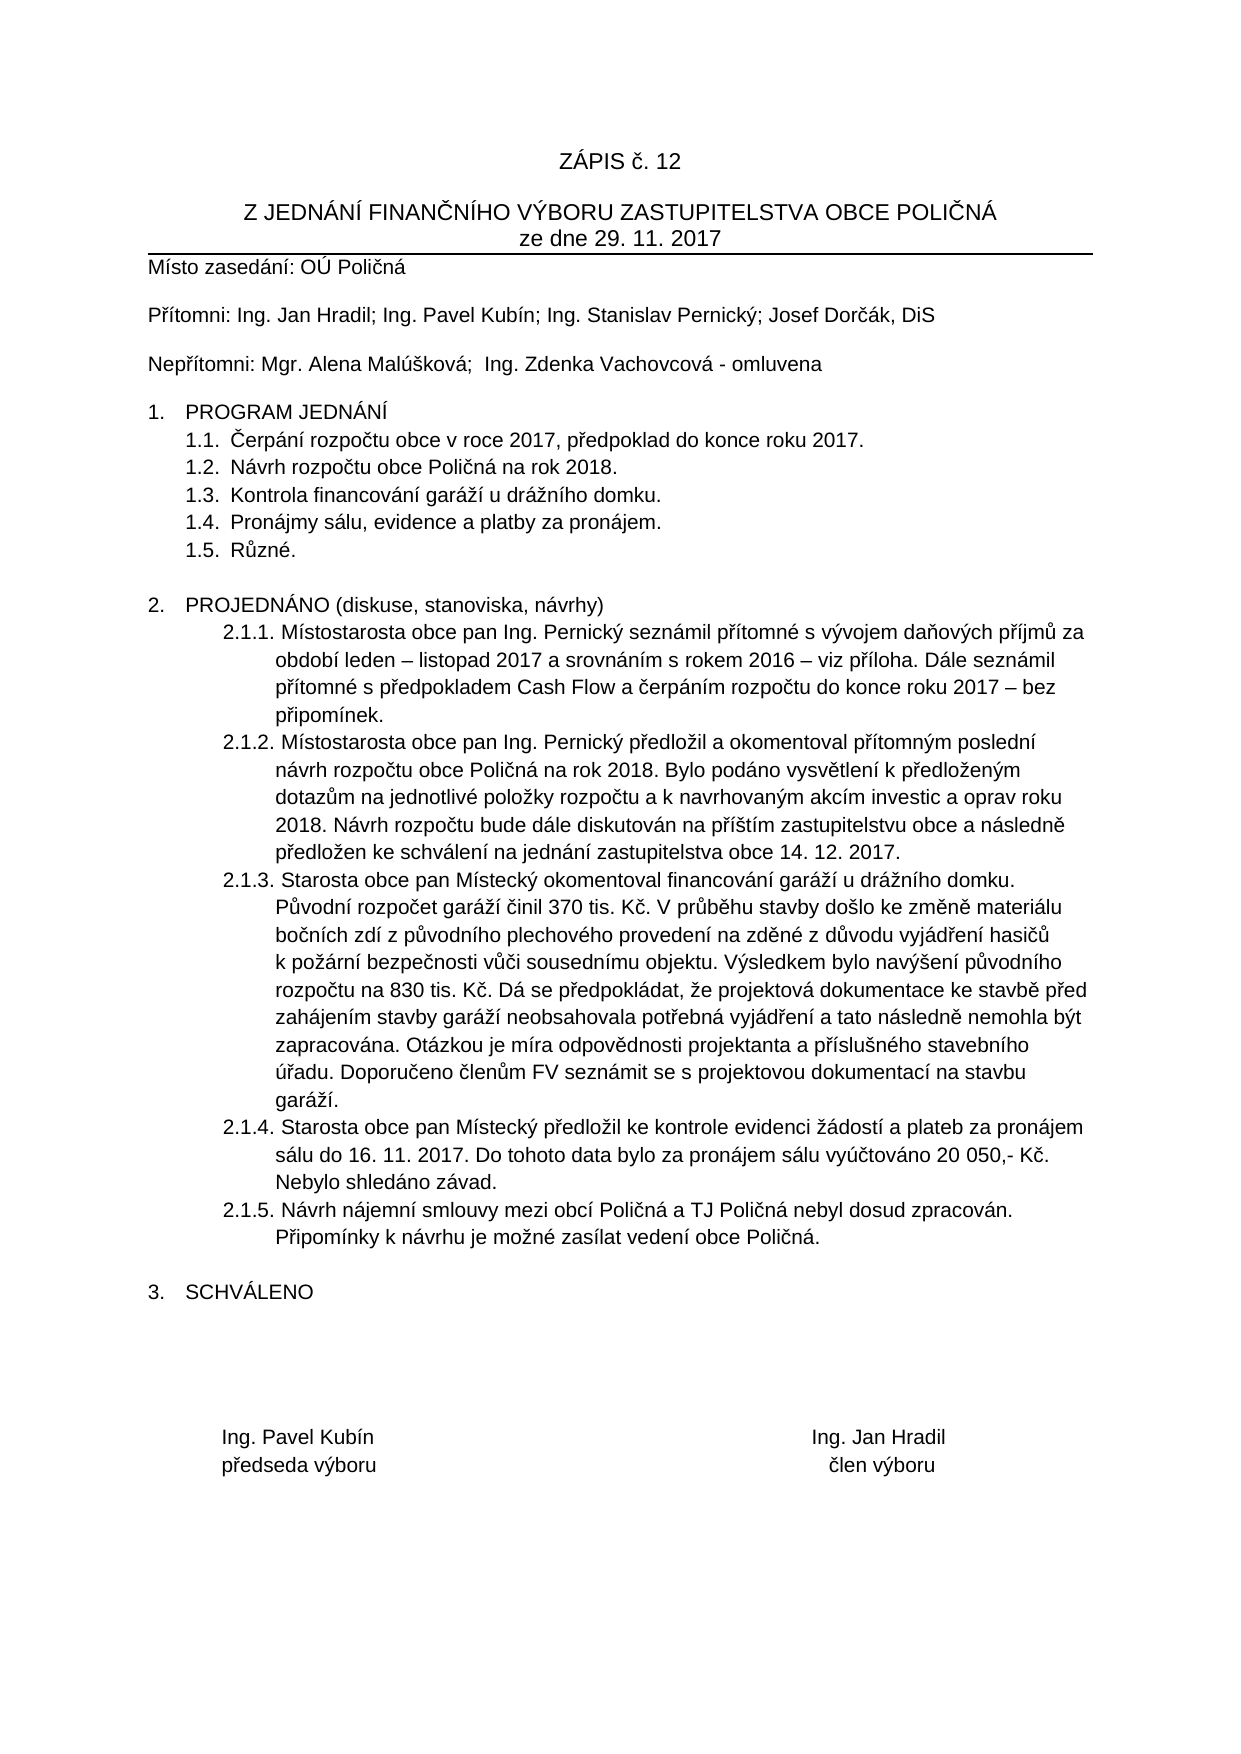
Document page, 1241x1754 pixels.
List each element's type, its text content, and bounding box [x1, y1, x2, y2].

list Místostarosta obce pan Ing. Pernický předložil a okomentoval přítomným poslední návrh rozpočtu obce Poličná na rok 2018. Bylo podáno vysvětlení k předloženým dotazům na jednotlivé položky rozpočtu a k navrhovaným akcím investic a oprav roku 2018. Návrh rozpočtu bude dále diskutován na příštím zastupitelstvu obce a následně předložen ke schválení na jednání zastupitelstva obce 14. 12. 2017. [223, 730, 1093, 864]
text Ing. Pavel Kubín Ing. Jan Hradil [148, 1425, 1093, 1449]
list Čerpání rozpočtu obce v roce 2017, předpoklad do konce roku 2017. [185, 427, 1093, 451]
text Nepřítomni: Mgr. Alena Malúšková; Ing. Zdenka Vachovcová - omluvena [148, 352, 1093, 376]
list Pronájmy sálu, evidence a platby za pronájem. [185, 510, 1093, 534]
text ZÁPIS č. 12 [148, 148, 1093, 174]
list SCHVÁLENO [148, 1280, 1093, 1304]
text z jednání Finančního výboru zastupitelstva obce Poličná [148, 199, 1093, 225]
list Místostarosta obce pan Ing. Pernický seznámil přítomné s vývojem daňových příjmů za období leden – listopad 2017 a srovnáním s rokem 2016 – viz příloha. Dále seznámil přítomné s předpokladem Cash Flow a čerpáním rozpočtu do konce roku 2017 – bez připomínek. [223, 620, 1093, 726]
list PROGRAM JEDNÁNÍ [148, 400, 1093, 424]
list PROJEDNÁNO (diskuse, stanoviska, návrhy) [148, 592, 1093, 616]
list Starosta obce pan Místecký okomentoval financování garáží u drážního domku. Původní rozpočet garáží činil 370 tis. Kč. V průběhu stavby došlo ke změně materiálu bočních zdí z původního plechového provedení na zděné z důvodu vyjádření hasičů k požární bezpečnosti vůči sousednímu objektu. Výsledkem bylo navýšení původního rozpočtu na 830 tis. Kč. Dá se předpokládat, že projektová dokumentace ke stavbě před zahájením stavby garáží neobsahovala potřebná vyjádření a tato následně nemohla být zapracována. Otázkou je míra odpovědnosti projektanta a příslušného stavebního úřadu. Doporučeno členům FV seznámit se s projektovou dokumentací na stavbu garáží. [223, 867, 1093, 1111]
text předseda výboru člen výboru [148, 1452, 1093, 1476]
list Návrh rozpočtu obce Poličná na rok 2018. [185, 455, 1093, 479]
text ze dne 29. 11. 2017 [148, 225, 1093, 253]
list Různé. [185, 537, 1093, 561]
list Kontrola financování garáží u drážního domku. [185, 482, 1093, 506]
text Přítomni: Ing. Jan Hradil; Ing. Pavel Kubín; Ing. Stanislav Pernický; Josef Dorčák, DiS [148, 303, 1093, 327]
list Návrh nájemní smlouvy mezi obcí Poličná a TJ Poličná nebyl dosud zpracován. Připomínky k návrhu je možné zasílat vedení obce Poličná. [223, 1197, 1093, 1249]
text Místo zasedání: OÚ Poličná [148, 255, 1093, 279]
list Starosta obce pan Místecký předložil ke kontrole evidenci žádostí a plateb za pronájem sálu do 16. 11. 2017. Do tohoto data bylo za pronájem sálu vyúčtováno 20 050,- Kč. Nebylo shledáno závad. [223, 1115, 1093, 1194]
